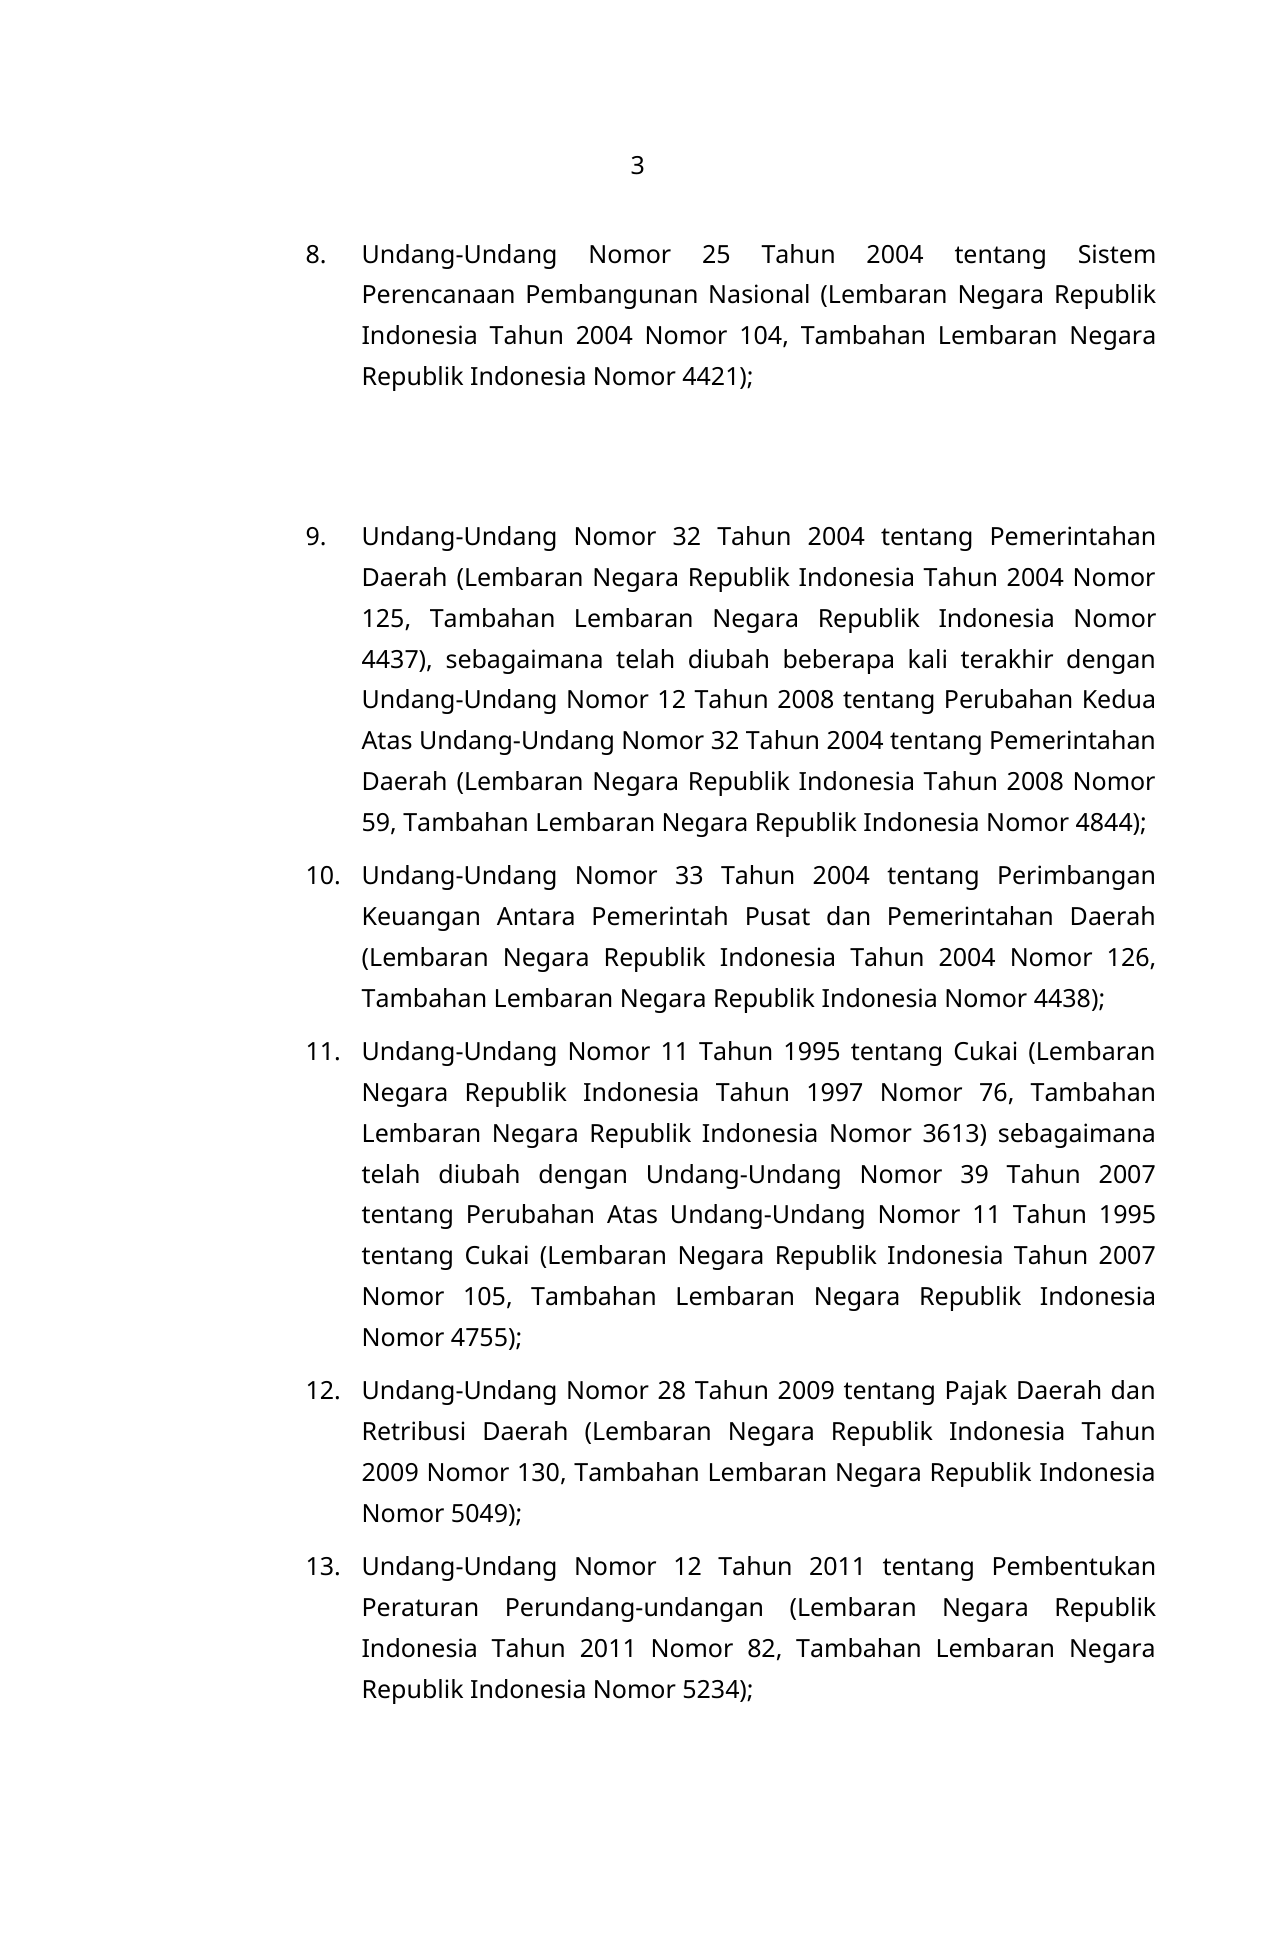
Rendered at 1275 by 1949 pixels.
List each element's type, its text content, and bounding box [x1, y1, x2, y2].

list Undang-Undang Nomor 11 Tahun 1995 tentang Cukai (Lembaran Negara Republik Indonesia Tahun 1997 Nomor 76, Tambahan Lembaran Negara Republik Indonesia Nomor 3613) sebagaimana telah diubah dengan Undang-Undang Nomor 39 Tahun 2007 tentang Perubahan Atas Undang-Undang Nomor 11 Tahun 1995 tentang Cukai (Lembaran Negara Republik Indonesia Tahun 2007 Nomor 105, Tambahan Lembaran Negara Republik Indonesia Nomor 4755); [305, 1034, 1157, 1354]
list Undang-Undang Nomor 32 Tahun 2004 tentang Pemerintahan Daerah (Lembaran Negara Republik Indonesia Tahun 2004 Nomor 125, Tambahan Lembaran Negara Republik Indonesia Nomor 4437), sebagaimana telah diubah beberapa kali terakhir dengan Undang-Undang Nomor 12 Tahun 2008 tentang Perubahan Kedua Atas Undang-Undang Nomor 32 Tahun 2004 tentang Pemerintahan Daerah (Lembaran Negara Republik Indonesia Tahun 2008 Nomor 59, Tambahan Lembaran Negara Republik Indonesia Nomor 4844); [305, 519, 1157, 839]
list Undang-Undang Nomor 28 Tahun 2009 tentang Pajak Daerah dan Retribusi Daerah (Lembaran Negara Republik Indonesia Tahun 2009 Nomor 130, Tambahan Lembaran Negara Republik Indonesia Nomor 5049); [305, 1373, 1157, 1529]
list Undang-Undang Nomor 25 Tahun 2004 tentang Sistem Perencanaan Pembangunan Nasional (Lembaran Negara Republik Indonesia Tahun 2004 Nomor 104, Tambahan Lembaran Negara Republik Indonesia Nomor 4421); [305, 236, 1157, 393]
list Undang-Undang Nomor 12 Tahun 2011 tentang Pembentukan Peraturan Perundang-undangan (Lembaran Negara Republik Indonesia Tahun 2011 Nomor 82, Tambahan Lembaran Negara Republik Indonesia Nomor 5234); [305, 1549, 1157, 1705]
list Undang-Undang Nomor 33 Tahun 2004 tentang Perimbangan Keuangan Antara Pemerintah Pusat dan Pemerintahan Daerah (Lembaran Negara Republik Indonesia Tahun 2004 Nomor 126, Tambahan Lembaran Negara Republik Indonesia Nomor 4438); [305, 858, 1157, 1014]
